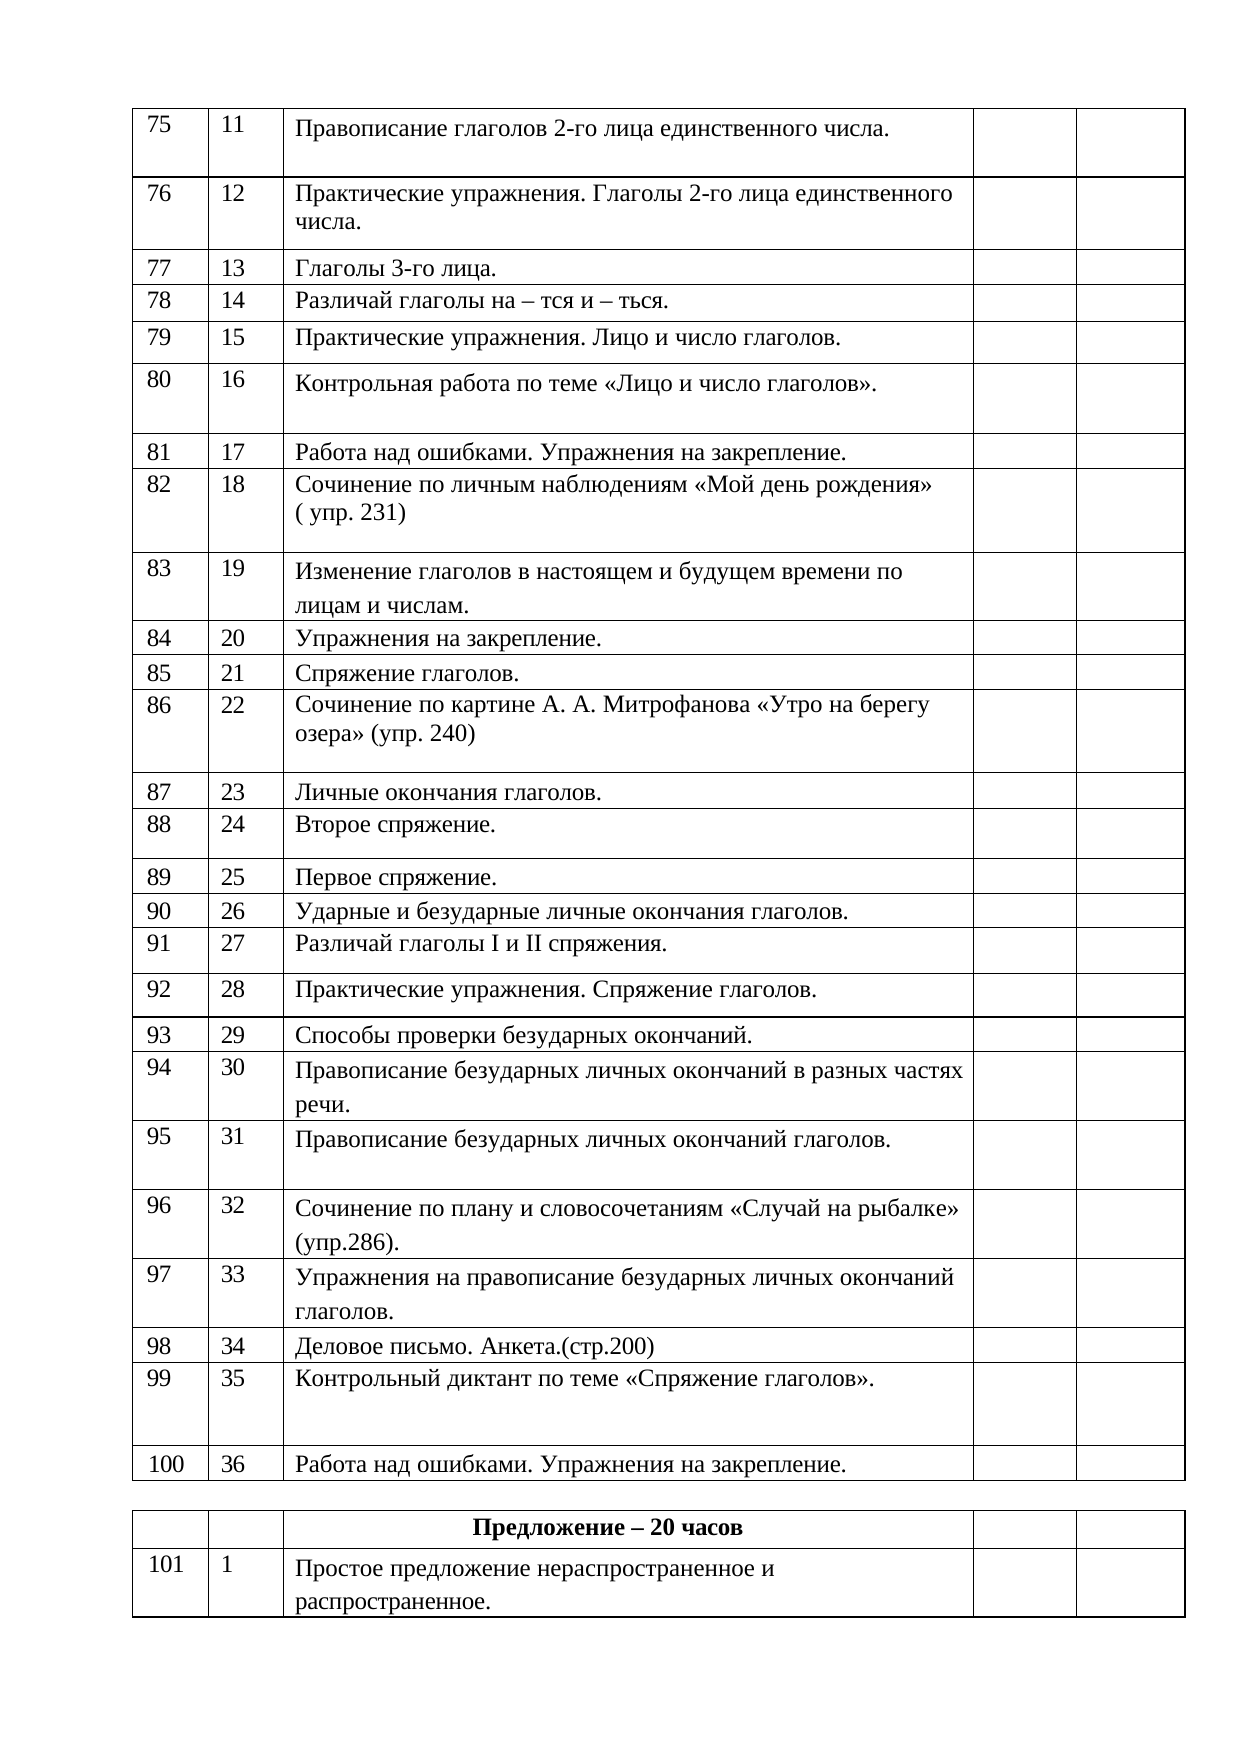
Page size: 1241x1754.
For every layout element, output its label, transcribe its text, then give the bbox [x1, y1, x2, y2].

table_cell [974, 1121, 1076, 1189]
table_cell [1077, 1190, 1184, 1258]
table_cell 81 [133, 434, 208, 468]
table_cell Работа над ошибками. Упражнения на закрепление. [284, 1446, 973, 1480]
table_cell [1077, 1121, 1184, 1189]
table_cell [974, 1549, 1076, 1616]
table_header [133, 1511, 208, 1547]
table_cell 25 [209, 859, 283, 893]
table_cell [1077, 469, 1184, 552]
table_cell 1 [209, 1549, 283, 1616]
table_cell [1077, 178, 1184, 249]
table_cell 98 [133, 1328, 208, 1362]
table_cell [974, 690, 1076, 772]
table_cell [1077, 690, 1184, 772]
table_cell 13 [209, 250, 283, 284]
table_cell Глаголы 3-го лица. [284, 250, 973, 284]
table_cell [1077, 1328, 1184, 1362]
table_cell [1077, 809, 1184, 857]
table_header [1077, 1511, 1184, 1547]
table_cell Способы проверки безударных окончаний. [284, 1018, 973, 1051]
table_cell 77 [133, 250, 208, 284]
table_cell Практические упражнения. Глаголы 2-го лица единственного числа. [284, 178, 973, 249]
table_cell Сочинение по картине А. А. Митрофанова «Утро на берегу озера» (упр. 240) [284, 690, 973, 772]
table_cell [974, 1018, 1076, 1051]
table_cell 90 [133, 894, 208, 927]
table_cell 97 [133, 1259, 208, 1327]
table_cell Практические упражнения. Лицо и число глаголов. [284, 322, 973, 363]
table_cell Правописание безударных личных окончаний в разных частях речи. [284, 1052, 973, 1119]
table_cell 89 [133, 859, 208, 893]
table_cell 93 [133, 1018, 208, 1051]
table_cell [1077, 250, 1184, 284]
table_cell [974, 1052, 1076, 1119]
table_cell [974, 621, 1076, 654]
table_cell Простое предложение нераспространенное и распространенное. [284, 1549, 973, 1616]
table_cell 27 [209, 928, 283, 973]
table_cell Первое спряжение. [284, 859, 973, 893]
table_cell [1077, 773, 1184, 808]
table_cell 30 [209, 1052, 283, 1119]
table_cell 91 [133, 928, 208, 973]
table_cell [974, 109, 1076, 176]
table_cell [1077, 322, 1184, 363]
table_cell [974, 553, 1076, 620]
table_cell [974, 1446, 1076, 1480]
table_cell Сочинение по личным наблюдениям «Мой день рождения» ( упр. 231) [284, 469, 973, 552]
table_cell [1077, 1549, 1184, 1616]
table_cell 36 [209, 1446, 283, 1480]
table_cell 26 [209, 894, 283, 927]
table_cell Личные окончания глаголов. [284, 773, 973, 808]
table_cell [1077, 859, 1184, 893]
table_cell [1077, 285, 1184, 321]
table_cell [1077, 109, 1184, 176]
table_cell Практические упражнения. Спряжение глаголов. [284, 974, 973, 1016]
table_cell 92 [133, 974, 208, 1016]
table_cell 88 [133, 809, 208, 857]
table_cell 21 [209, 655, 283, 688]
table_cell 33 [209, 1259, 283, 1327]
table_cell [1077, 364, 1184, 432]
table_cell [1077, 928, 1184, 973]
table_cell [1077, 1446, 1184, 1480]
table_header [974, 1511, 1076, 1547]
table_cell [1077, 1259, 1184, 1327]
table_cell [1077, 1363, 1184, 1445]
table_cell 80 [133, 364, 208, 432]
table_cell 96 [133, 1190, 208, 1258]
table_cell 79 [133, 322, 208, 363]
table_cell 23 [209, 773, 283, 808]
table_cell 31 [209, 1121, 283, 1189]
table_cell [974, 1363, 1076, 1445]
table_cell [974, 364, 1076, 432]
table_cell 99 [133, 1363, 208, 1445]
table_cell [1077, 894, 1184, 927]
table_cell 17 [209, 434, 283, 468]
table_header [209, 1511, 283, 1547]
table_cell 101 [133, 1549, 208, 1616]
table_cell [1077, 621, 1184, 654]
table_cell 20 [209, 621, 283, 654]
table_cell [974, 859, 1076, 893]
table_cell Правописание глаголов 2-го лица единственного числа. [284, 109, 973, 176]
table_cell Различай глаголы I и II спряжения. [284, 928, 973, 973]
table_cell 16 [209, 364, 283, 432]
table_cell 14 [209, 285, 283, 321]
table_cell 32 [209, 1190, 283, 1258]
table_cell [1077, 434, 1184, 468]
table_cell [1077, 974, 1184, 1016]
table_cell 18 [209, 469, 283, 552]
table_cell [974, 178, 1076, 249]
table_cell 78 [133, 285, 208, 321]
table_cell 76 [133, 178, 208, 249]
table_header Предложение – 20 часов [284, 1511, 973, 1547]
table_cell 100 [133, 1446, 208, 1480]
table_cell Различай глаголы на – тся и – ться. [284, 285, 973, 321]
table_cell Правописание безударных личных окончаний глаголов. [284, 1121, 973, 1189]
table_cell 82 [133, 469, 208, 552]
table_cell 19 [209, 553, 283, 620]
table_cell 83 [133, 553, 208, 620]
table_cell 24 [209, 809, 283, 857]
table_cell [974, 322, 1076, 363]
table_cell 35 [209, 1363, 283, 1445]
table_cell 86 [133, 690, 208, 772]
table_cell [974, 1190, 1076, 1258]
table_cell 15 [209, 322, 283, 363]
table_cell Спряжение глаголов. [284, 655, 973, 688]
table_cell [974, 1328, 1076, 1362]
table_cell 87 [133, 773, 208, 808]
table_cell 85 [133, 655, 208, 688]
table_cell Сочинение по плану и словосочетаниям «Случай на рыбалке» (упр.286). [284, 1190, 973, 1258]
table_cell 75 [133, 109, 208, 176]
table_cell Контрольный диктант по теме «Спряжение глаголов». [284, 1363, 973, 1445]
table_cell [1077, 1052, 1184, 1119]
table_cell Ударные и безударные личные окончания глаголов. [284, 894, 973, 927]
table_cell [974, 655, 1076, 688]
table_cell Работа над ошибками. Упражнения на закрепление. [284, 434, 973, 468]
table_cell 84 [133, 621, 208, 654]
table_cell 94 [133, 1052, 208, 1119]
table_cell [974, 928, 1076, 973]
table_cell Контрольная работа по теме «Лицо и число глаголов». [284, 364, 973, 432]
table_cell 28 [209, 974, 283, 1016]
table_cell Второе спряжение. [284, 809, 973, 857]
table_cell [974, 469, 1076, 552]
table_cell [974, 773, 1076, 808]
table_cell [974, 250, 1076, 284]
table_cell Упражнения на закрепление. [284, 621, 973, 654]
table_cell Упражнения на правописание безударных личных окончаний глаголов. [284, 1259, 973, 1327]
table_cell Деловое письмо. Анкета.(стр.200) [284, 1328, 973, 1362]
table_cell [1077, 553, 1184, 620]
table_cell [1077, 1018, 1184, 1051]
table_cell 29 [209, 1018, 283, 1051]
table_cell 95 [133, 1121, 208, 1189]
table_cell 12 [209, 178, 283, 249]
table_cell [974, 894, 1076, 927]
table_cell [974, 974, 1076, 1016]
table_cell Изменение глаголов в настоящем и будущем времени по лицам и числам. [284, 553, 973, 620]
table_cell [974, 434, 1076, 468]
table_cell [1077, 655, 1184, 688]
table_cell 34 [209, 1328, 283, 1362]
table_cell [974, 809, 1076, 857]
table_cell [974, 285, 1076, 321]
table_cell [974, 1259, 1076, 1327]
table_cell 11 [209, 109, 283, 176]
table_cell 22 [209, 690, 283, 772]
